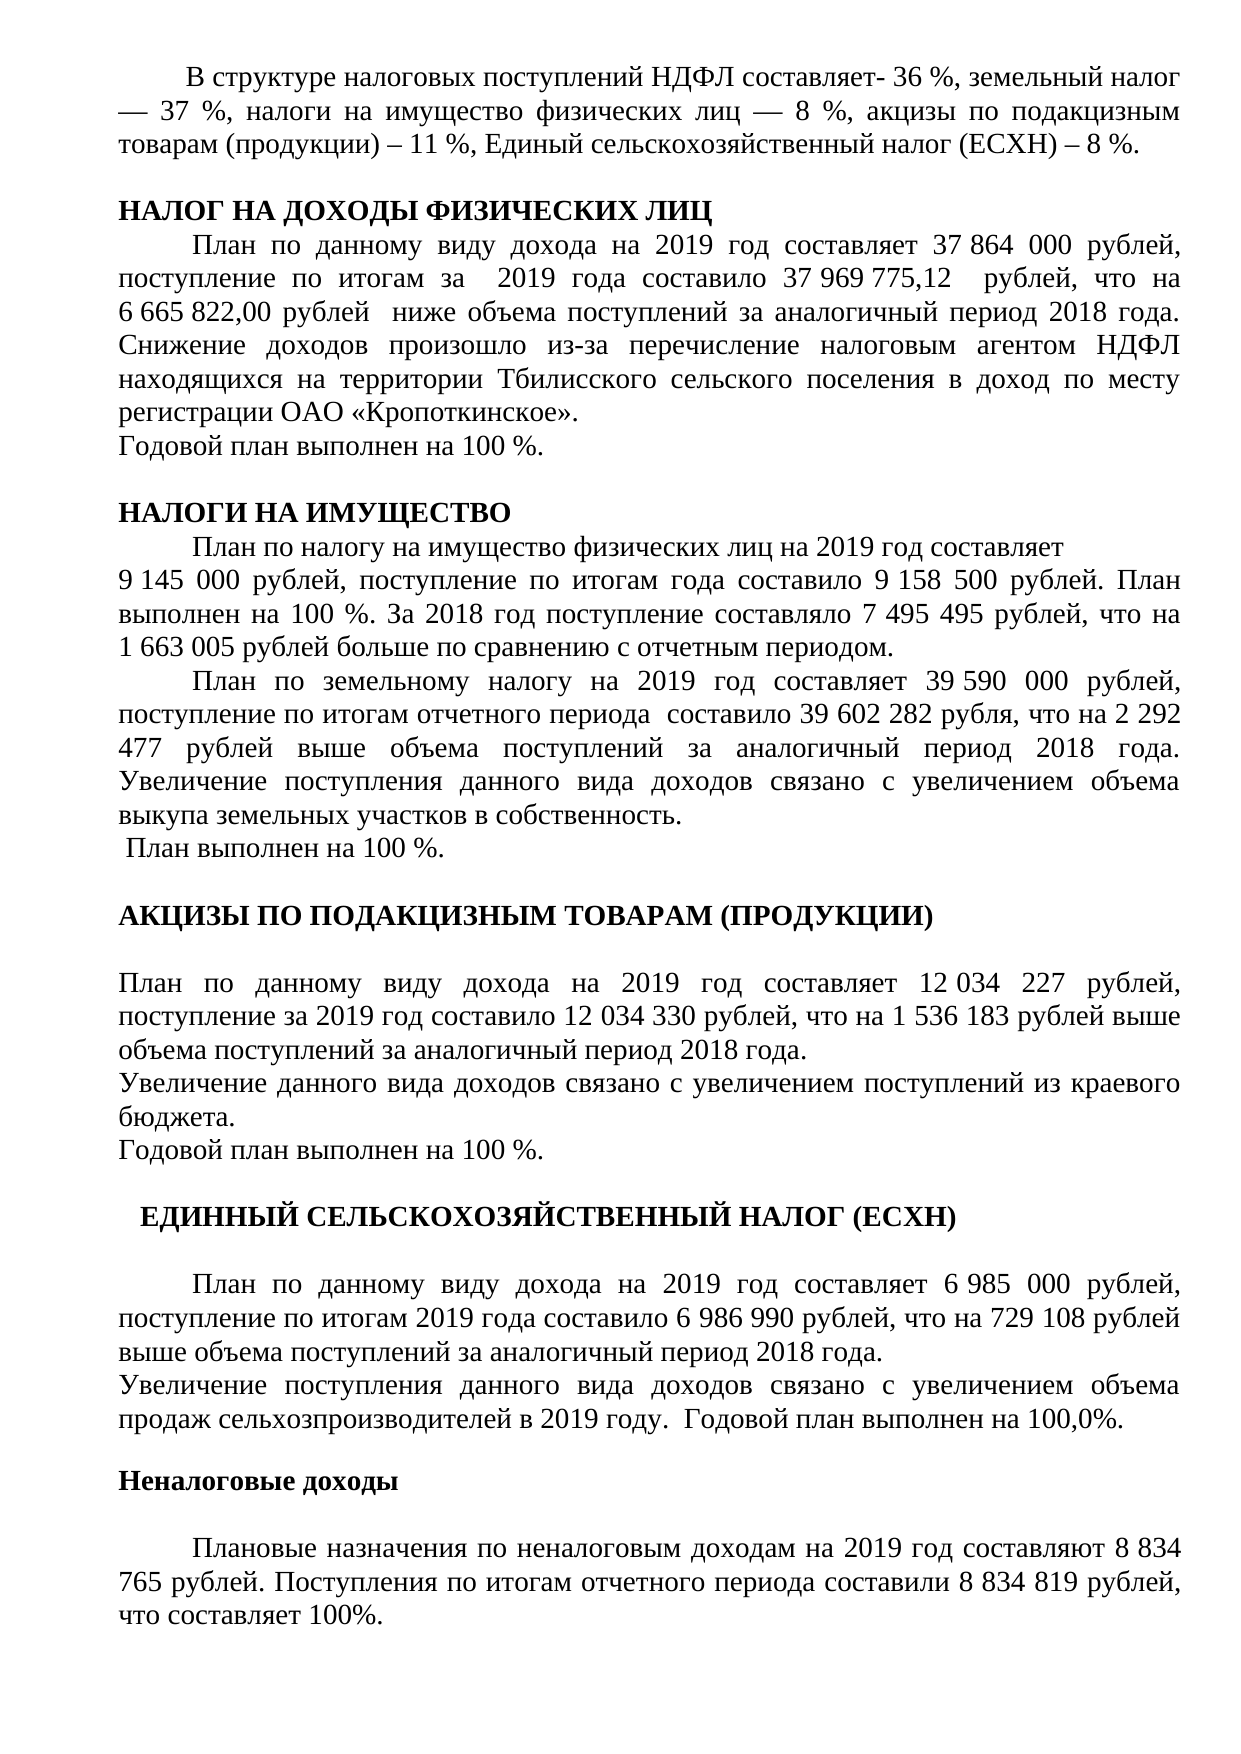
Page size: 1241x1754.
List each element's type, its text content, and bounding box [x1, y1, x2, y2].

text ЕДИННЫЙ СЕЛЬСКОХОЗЯЙСТВЕННЫЙ НАЛОГ (ЕСХН) [118, 1199, 1181, 1233]
text Годовой план выполнен на 100 %. [118, 1132, 1181, 1166]
text 9 145 000 рублей, поступление по итогам года составило 9 158 500 рублей. План выполнен на 100 %. За 2018 год поступление составляло 7 495 495 рублей, что на 1 663 005 рублей больше по сравнению с отчетным периодом. [118, 562, 1181, 663]
text План по данному виду дохода на 2019 год составляет 37 864 000 рублей, поступление по итогам за 2019 года составило 37 969 775,12 рублей, что на 6 665 822,00 рублей ниже объема поступлений за аналогичный период 2018 года. Снижение доходов произошло из-за перечисление налоговым агентом НДФЛ находящихся на территории Тбилисского сельского поселения в доход по месту регистрации ОАО «Кропоткинское». [118, 227, 1181, 428]
text НАЛОГИ НА ИМУЩЕСТВО [118, 495, 1181, 529]
text План по данному виду дохода на 2019 год составляет 12 034 227 рублей, поступление за 2019 год составило 12 034 330 рублей, что на 1 536 183 рублей выше объема поступлений за аналогичный период 2018 года. [118, 965, 1181, 1065]
text Увеличение поступления данного вида доходов связано с увеличением объема продаж сельхозпроизводителей в 2019 году. Годовой план выполнен на 100,0%. [118, 1367, 1181, 1434]
text Годовой план выполнен на 100 %. [118, 428, 1181, 462]
text План по данному виду дохода на 2019 год составляет 6 985 000 рублей, поступление по итогам 2019 года составило 6 986 990 рублей, что на 729 108 рублей выше объема поступлений за аналогичный период 2018 года. [118, 1267, 1181, 1367]
text Увеличение данного вида доходов связано с увеличением поступлений из краевого бюджета. [118, 1065, 1181, 1132]
text План выполнен на 100 %. [118, 831, 1181, 864]
text В структуре налоговых поступлений НДФЛ составляет- 36 %, земельный налог — 37 %, налоги на имущество физических лиц — 8 %, акцизы по подакцизным товарам (продукции) – 11 %, Единый сельскохозяйственный налог (ЕСХН) – 8 %. [118, 59, 1181, 160]
text Неналоговые доходы [118, 1463, 1181, 1497]
text НАЛОГ НА ДОХОДЫ ФИЗИЧЕСКИХ ЛИЦ [118, 193, 1181, 227]
text АКЦИЗЫ ПО ПОДАКЦИЗНЫМ ТОВАРАМ (ПРОДУКЦИИ) [118, 898, 1181, 931]
text План по земельному налогу на 2019 год составляет 39 590 000 рублей, поступление по итогам отчетного периода составило 39 602 282 рубля, что на 2 292 477 рублей выше объема поступлений за аналогичный период 2018 года. Увеличение поступления данного вида доходов связано с увеличением объема выкупа земельных участков в собственность. [118, 663, 1181, 831]
text План по налогу на имущество физических лиц на 2019 год составляет [118, 529, 1181, 562]
text Плановые назначения по неналоговым доходам на 2019 год составляют 8 834 765 рублей. Поступления по итогам отчетного периода составили 8 834 819 рублей, что составляет 100%. [118, 1530, 1181, 1631]
